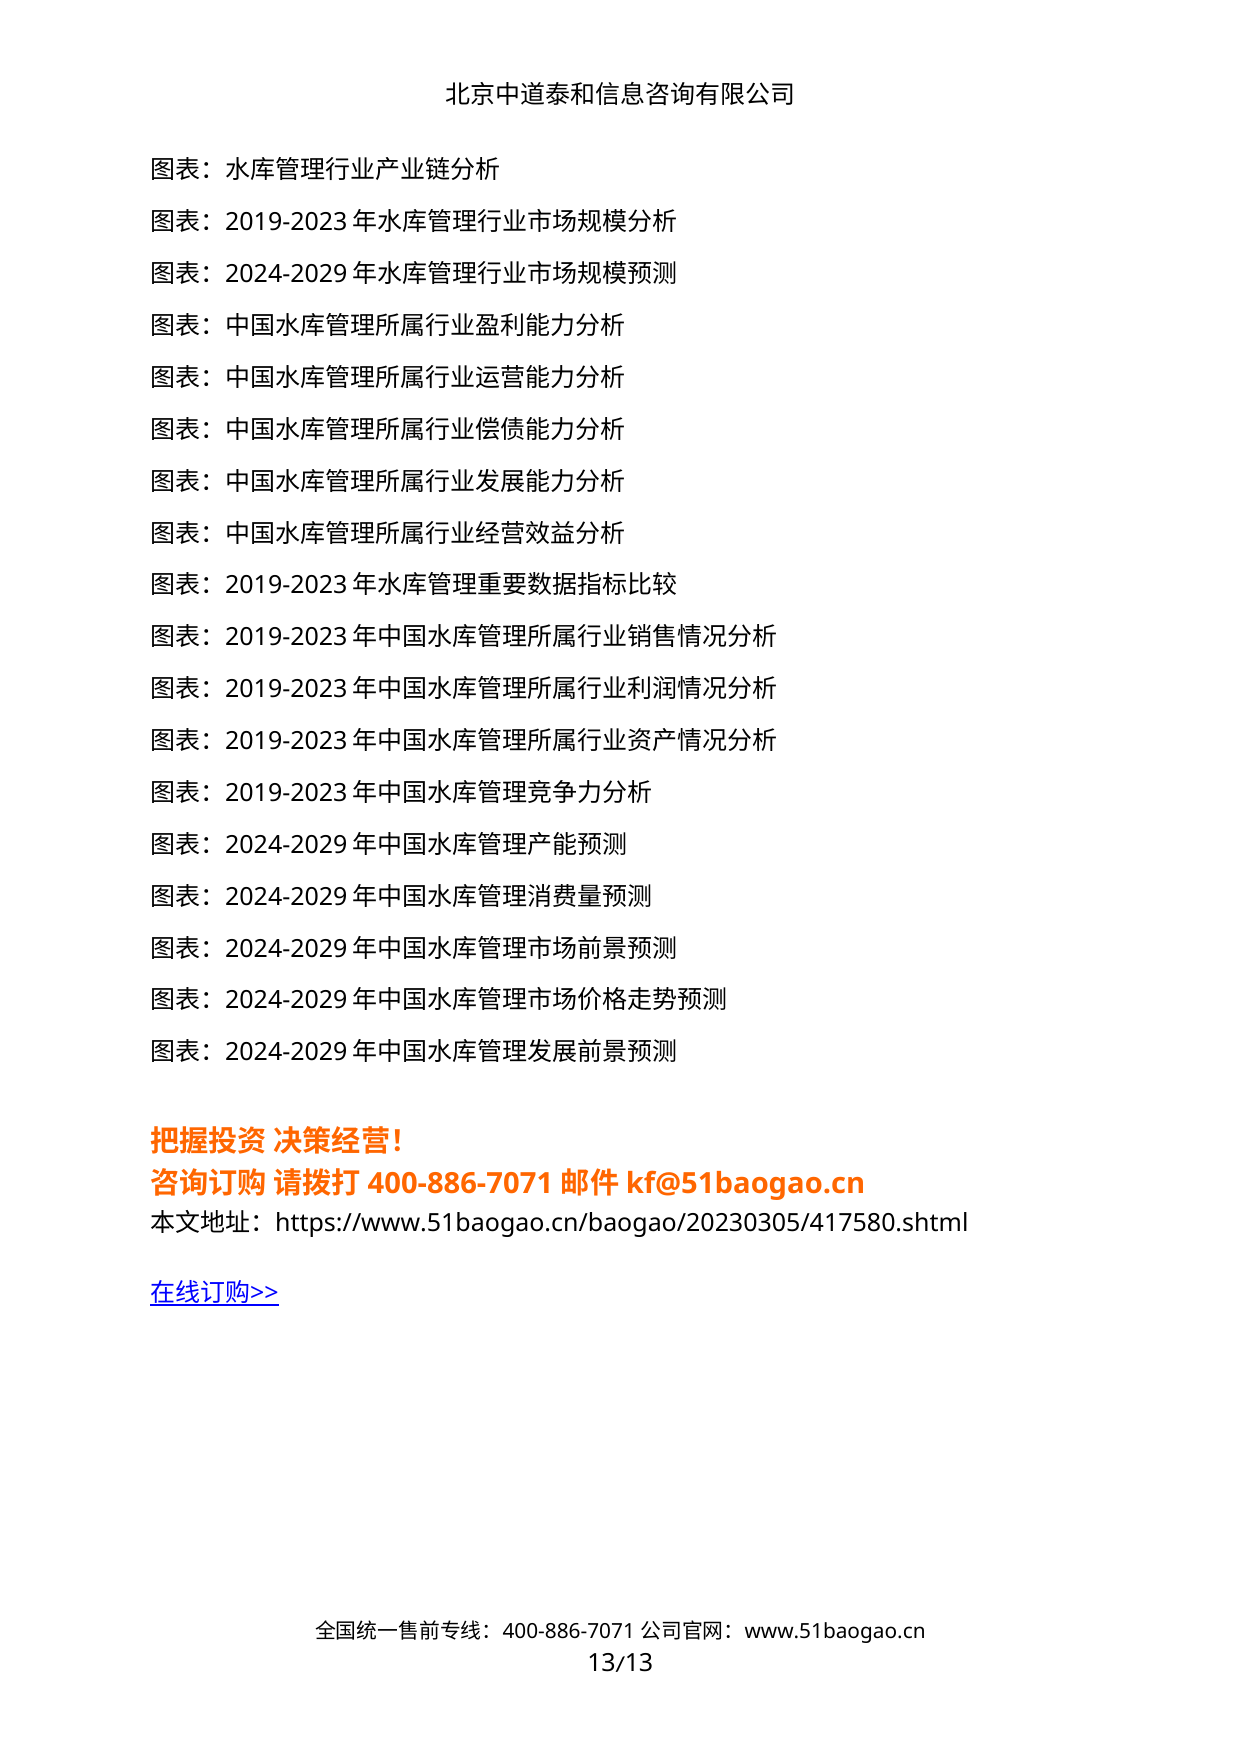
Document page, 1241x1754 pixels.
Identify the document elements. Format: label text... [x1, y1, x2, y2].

text 图表：2019-2023年中国水库管理所属行业利润情况分析 [150, 669, 1090, 705]
text 图表：中国水库管理所属行业发展能力分析 [150, 461, 1090, 497]
text 图表：2024-2029年中国水库管理产能预测 [150, 824, 1090, 861]
text 在线订购>> [150, 1239, 1090, 1309]
text 图表：2019-2023年中国水库管理竞争力分析 [150, 772, 1090, 809]
text 图表：2019-2023年中国水库管理所属行业销售情况分析 [150, 617, 1090, 653]
text 图表：2024-2029年中国水库管理消费量预测 [150, 876, 1090, 912]
text 图表：2024-2029年中国水库管理发展前景预测 [150, 1032, 1090, 1068]
text 图表：2024-2029年中国水库管理市场价格走势预测 [150, 980, 1090, 1016]
text 图表：2019-2023年水库管理行业市场规模分析 [150, 202, 1090, 238]
text 图表：中国水库管理所属行业盈利能力分析 [150, 306, 1090, 342]
text 图表：中国水库管理所属行业经营效益分析 [150, 513, 1090, 549]
text 把握投资 决策经营！咨询订购 请拨打 400-886-7071 邮件 kf@51baogao.cn本文地址：https://www.51baogao.cn/baogao/20230305/417580.shtml [150, 1084, 1090, 1239]
text 图表：2024-2029年中国水库管理市场前景预测 [150, 928, 1090, 964]
text 图表：2024-2029年水库管理行业市场规模预测 [150, 254, 1090, 290]
text 图表：2019-2023年水库管理重要数据指标比较 [150, 565, 1090, 601]
text 图表：2019-2023年中国水库管理所属行业资产情况分析 [150, 721, 1090, 757]
text 图表：水库管理行业产业链分析 [150, 150, 1090, 186]
text 图表：中国水库管理所属行业偿债能力分析 [150, 409, 1090, 446]
text 图表：中国水库管理所属行业运营能力分析 [150, 357, 1090, 394]
